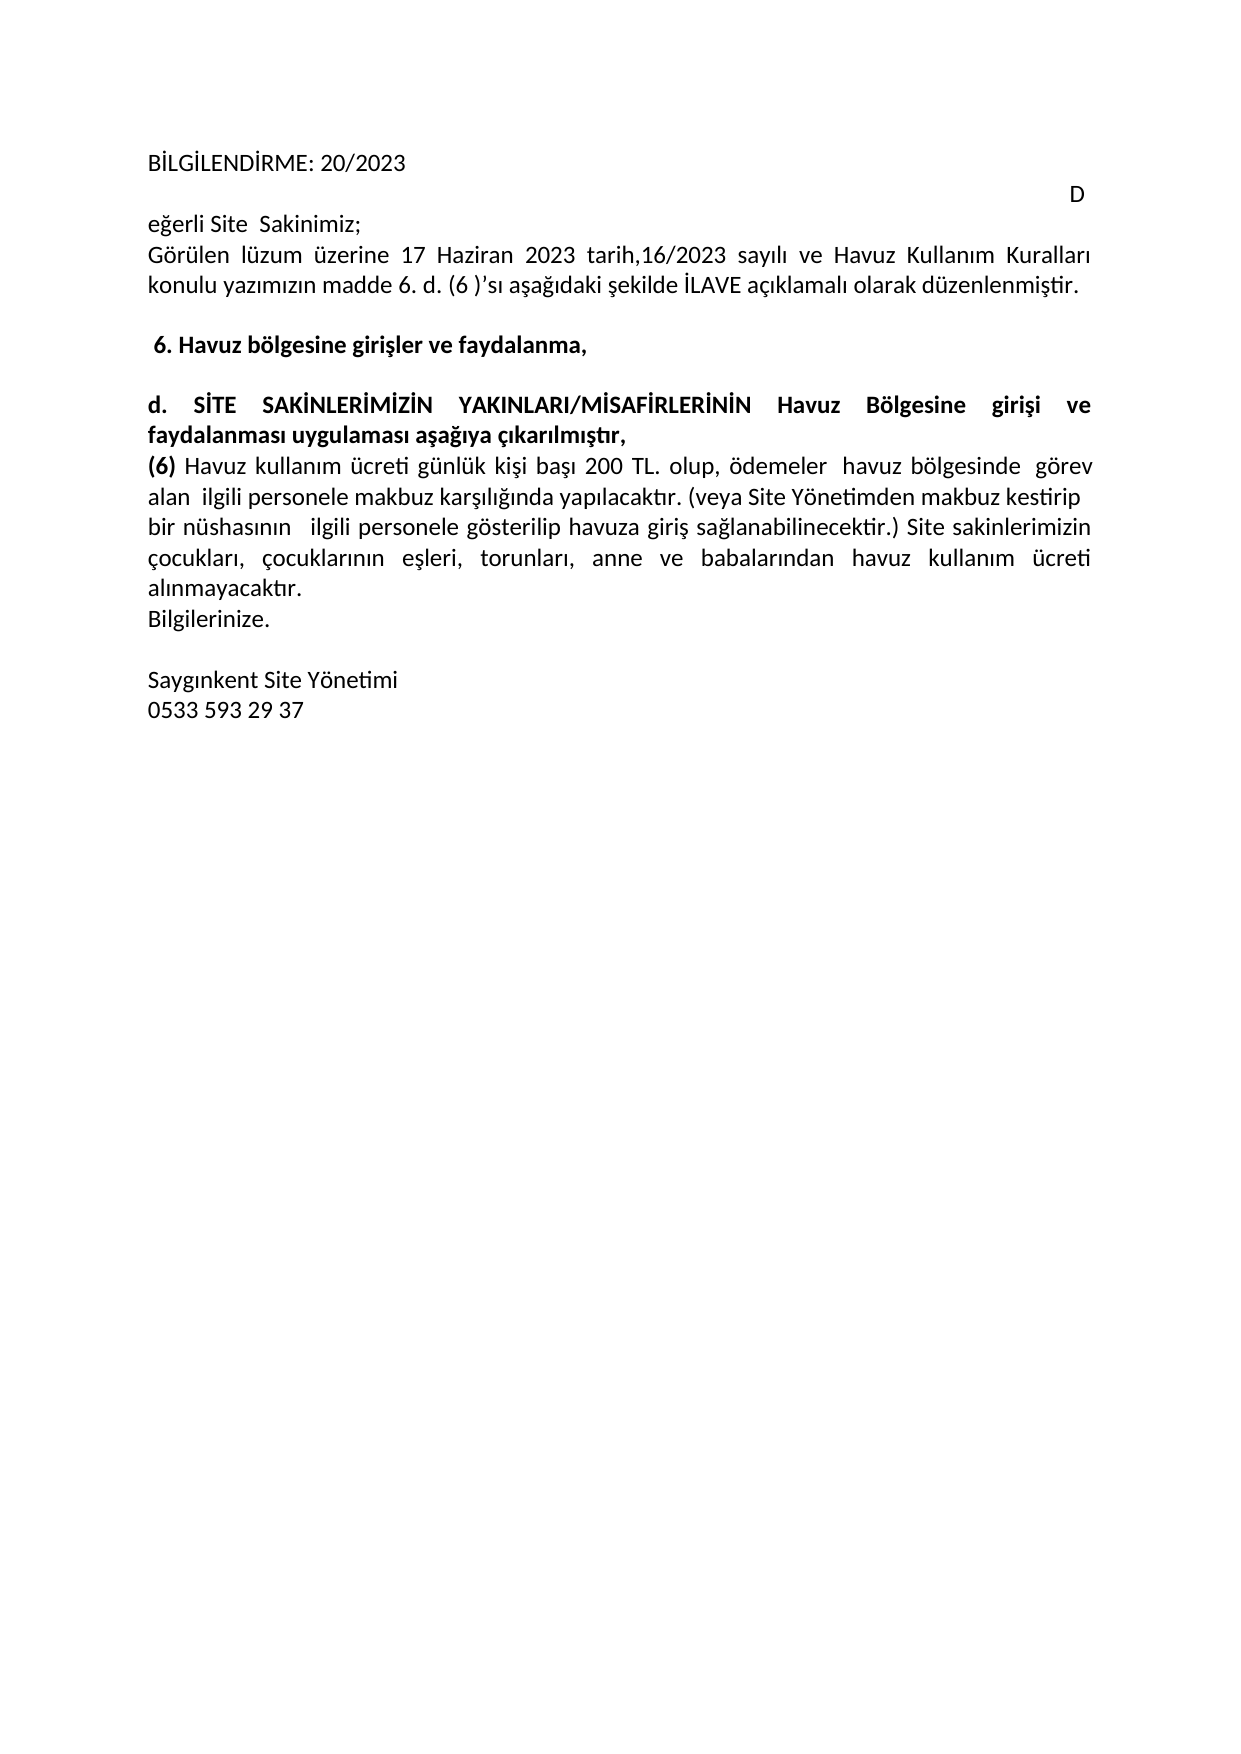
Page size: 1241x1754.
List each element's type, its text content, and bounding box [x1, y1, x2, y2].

text BİLGİLENDİRME: 20/2023 [148, 148, 1093, 178]
text (6) Havuz kullanım ücreti günlük kişi başı 200 TL. olup, ödemeler havuz bölgesinde görev alan ilgili personele makbuz karşılığında yapılacaktır. (veya Site Yönetimden makbuz kestirip bir nüshasının ilgili personele gösterilip havuza giriş sağlanabilinecektir.) Site sakinlerimizin çocukları, çocuklarının eşleri, torunları, anne ve babalarından havuz kullanım ücreti alınmayacaktır. [148, 450, 1093, 603]
text Saygınkent Site Yönetimi [148, 664, 1093, 694]
text d. SİTE SAKİNLERİMİZİN YAKINLARI/MİSAFİRLERİNİN Havuz Bölgesine girişi ve faydalanması uygulaması aşağıya çıkarılmıştır, [148, 389, 1093, 450]
text 0533 593 29 37 [148, 694, 1093, 725]
text 6. Havuz bölgesine girişler ve faydalanma, [148, 329, 1093, 360]
text Görülen lüzum üzerine 17 Haziran 2023 tarih,16/2023 sayılı ve Havuz Kullanım Kuralları konulu yazımızın madde 6. d. (6 )’sı aşağıdaki şekilde İLAVE açıklamalı olarak düzenlenmiştir. [148, 239, 1093, 300]
text Bilgilerinize. [148, 603, 1093, 633]
text Değerli Site Sakinimiz; [148, 178, 1093, 239]
